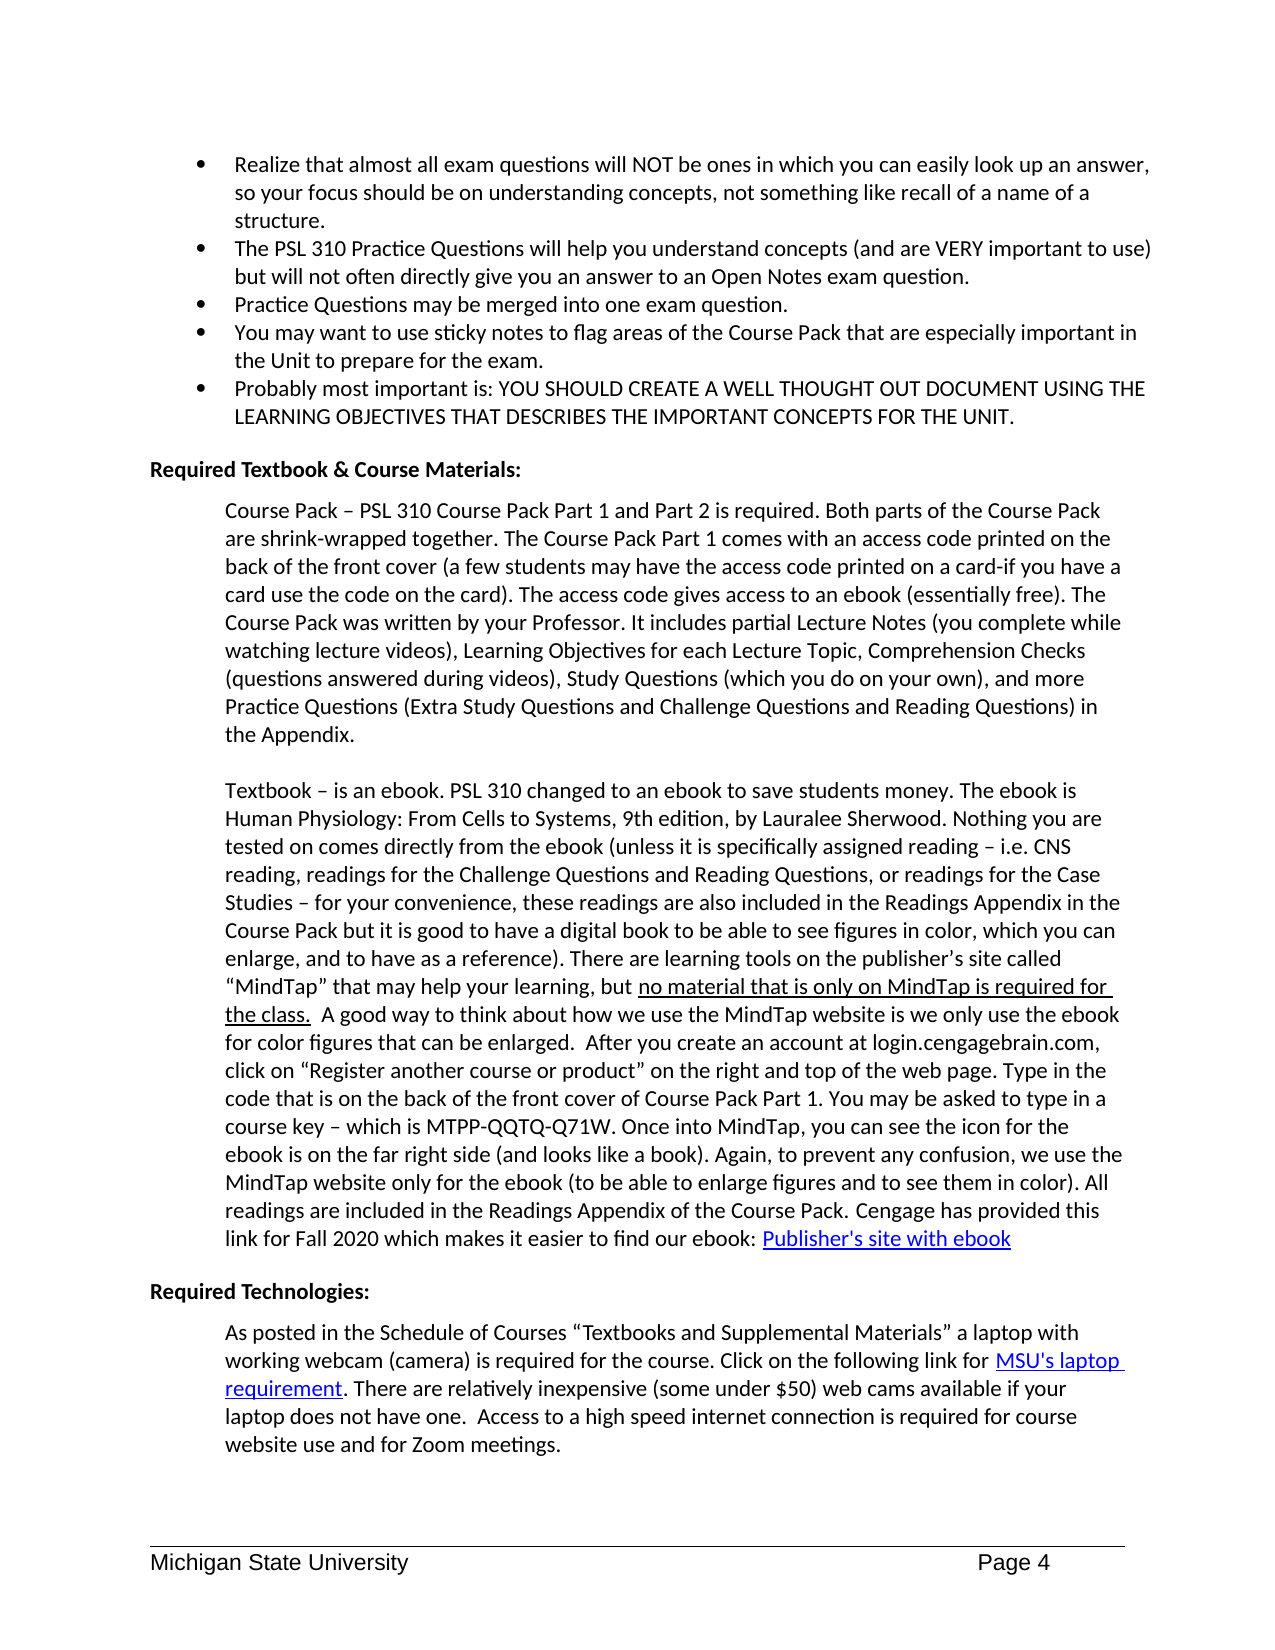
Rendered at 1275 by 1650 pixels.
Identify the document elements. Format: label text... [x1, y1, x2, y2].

list Practice Questions may be merged into one exam question. [150, 290, 1125, 318]
list Probably most important is: YOU SHOULD CREATE A WELL THOUGHT OUT DOCUMENT USING THE LEARNING OBJECTIVES THAT DESCRIBES THE IMPORTANT CONCEPTS FOR THE UNIT. [150, 374, 1125, 430]
text Textbook – is an ebook. PSL 310 changed to an ebook to save students money. The ebook is Human Physiology: From Cells to Systems, 9th edition, by Lauralee Sherwood. Nothing you are tested on comes directly from the ebook (unless it is specifically assigned reading – i.e. CNS reading, readings for the Challenge Questions and Reading Questions, or readings for the Case Studies – for your convenience, these readings are also included in the Readings Appendix in the Course Pack but it is good to have a digital book to be able to see figures in color, which you can enlarge, and to have as a reference). There are learning tools on the publisher’s site called “MindTap” that may help your learning, but no material that is only on MindTap is required for the class. A good way to think about how we use the MindTap website is we only use the ebook for color figures that can be enlarged. After you create an account at login.cengagebrain.com, click on “Register another course or product” on the right and top of the web page. Type in the code that is on the back of the front cover of Course Pack Part 1. You may be asked to type in a course key – which is MTPP-QQTQ-Q71W. Once into MindTap, you can see the icon for the ebook is on the far right side (and looks like a book). Again, to prevent any confusion, we use the MindTap website only for the ebook (to be able to enlarge figures and to see them in color). All readings are included in the Readings Appendix of the Course Pack. Cengage has provided this link for Fall 2020 which makes it easier to find our ebook: Publisher's site with ebook [225, 776, 1125, 1252]
text Course Pack – PSL 310 Course Pack Part 1 and Part 2 is required. Both parts of the Course Pack are shrink-wrapped together. The Course Pack Part 1 comes with an access code printed on the back of the front cover (a few students may have the access code printed on a card-if you have a card use the code on the card). The access code gives access to an ebook (essentially free). The Course Pack was written by your Professor. It includes partial Lecture Notes (you complete while watching lecture videos), Learning Objectives for each Lecture Topic, Comprehension Checks (questions answered during videos), Study Questions (which you do on your own), and more Practice Questions (Extra Study Questions and Challenge Questions and Reading Questions) in the Appendix. [225, 496, 1125, 748]
list You may want to use sticky notes to flag areas of the Course Pack that are especially important in the Unit to prepare for the exam. [150, 318, 1125, 374]
subtitle Required Technologies: [150, 1277, 1125, 1305]
subtitle Required Textbook & Course Materials: [150, 455, 1125, 483]
list Realize that almost all exam questions will NOT be ones in which you can easily look up an answer, so your focus should be on understanding concepts, not something like recall of a name of a structure. [150, 150, 1125, 234]
list The PSL 310 Practice Questions will help you understand concepts (and are VERY important to use) but will not often directly give you an answer to an Open Notes exam question. [150, 234, 1125, 290]
list As posted in the Schedule of Courses “Textbooks and Supplemental Materials” a laptop with working webcam (camera) is required for the course. Click on the following link for MSU's laptop requirement. There are relatively inexpensive (some under $50) web cams available if your laptop does not have one. Access to a high speed internet connection is required for course website use and for Zoom meetings. [225, 1318, 1125, 1458]
